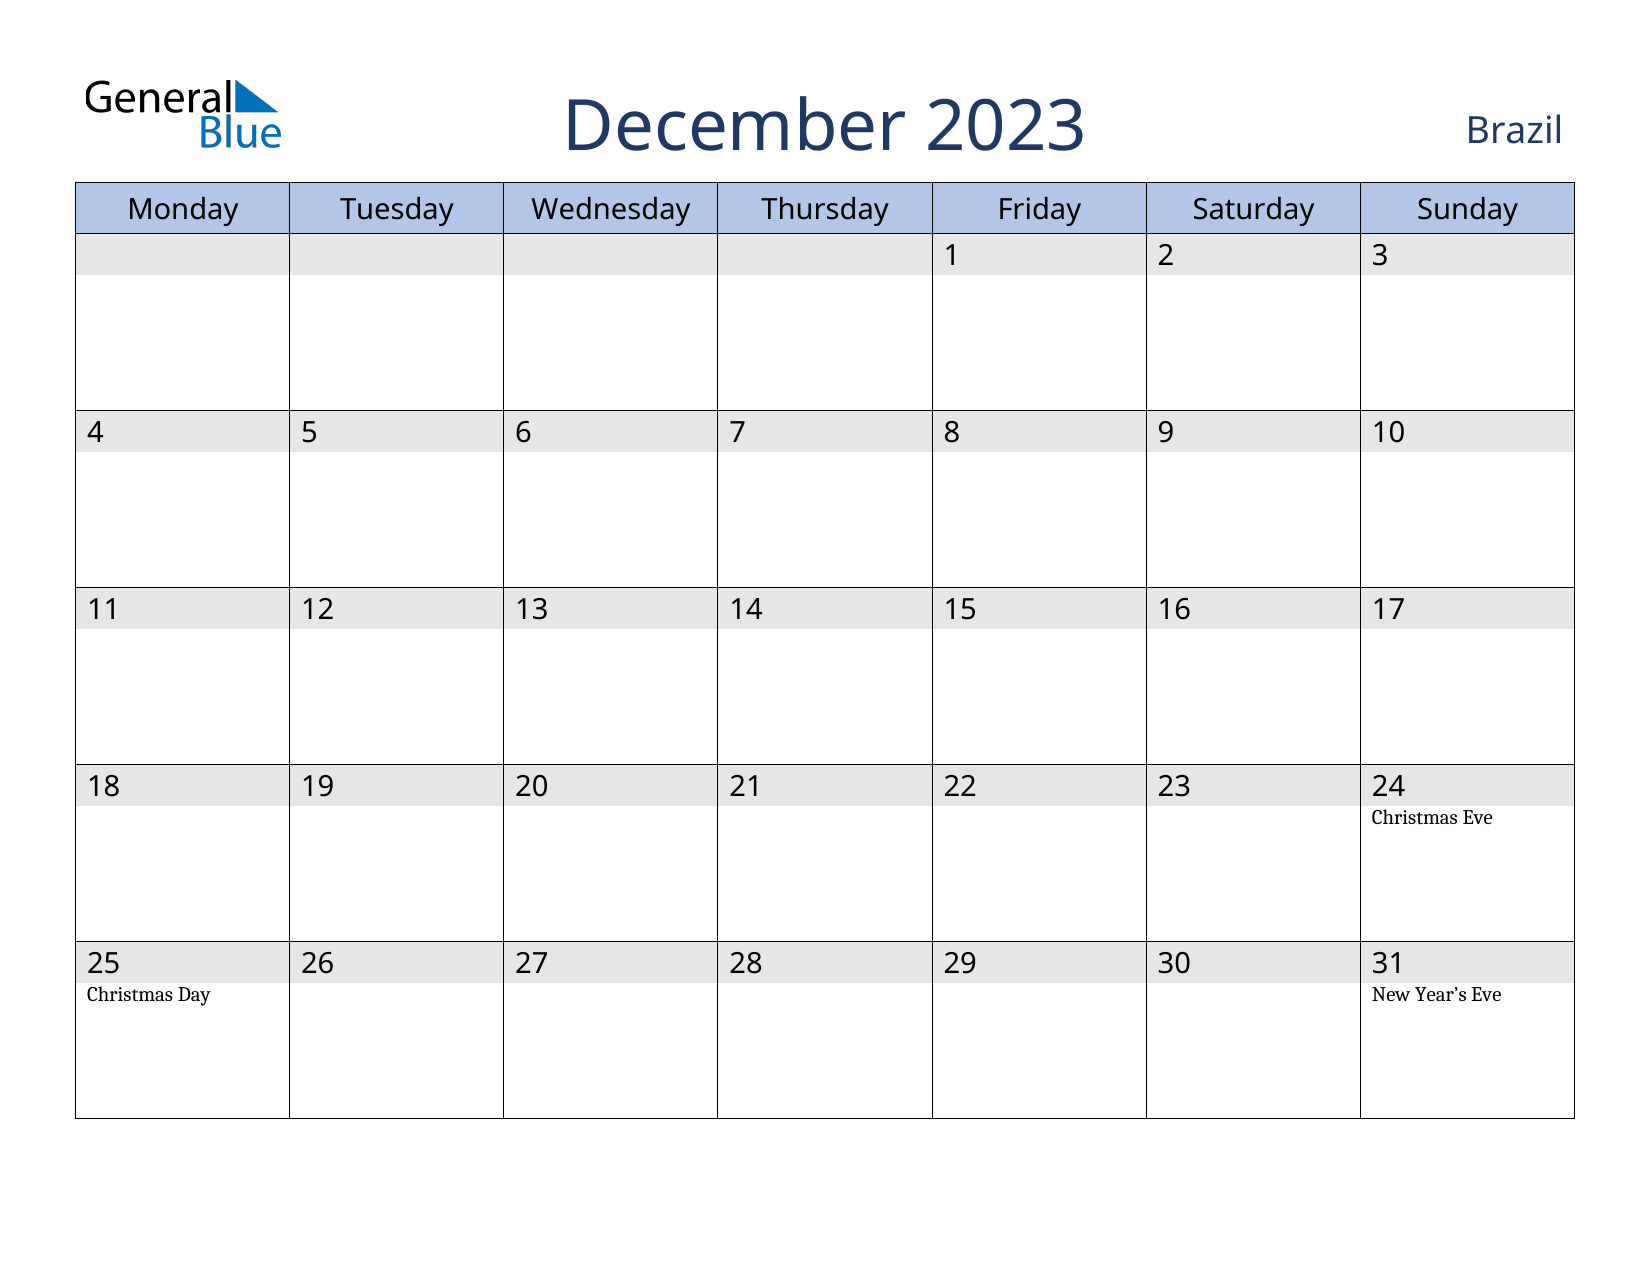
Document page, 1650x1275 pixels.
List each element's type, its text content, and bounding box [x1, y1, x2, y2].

table_cell [1361, 275, 1574, 410]
table_cell 26 [290, 942, 503, 983]
table_cell [504, 275, 717, 410]
table_cell Christmas Day [76, 983, 289, 1118]
table_header December 2023 [504, 75, 1146, 182]
table_cell 27 [504, 942, 717, 983]
table_cell 20 [504, 765, 717, 806]
table_cell 14 [718, 588, 932, 629]
table_cell 3 [1361, 234, 1574, 275]
table_cell 1 [933, 234, 1146, 275]
table_cell [290, 806, 503, 941]
table_cell [76, 275, 289, 410]
table_cell 31 [1361, 942, 1574, 983]
table_cell [76, 452, 289, 587]
table_cell [1147, 629, 1360, 764]
table_cell [504, 629, 717, 764]
table_cell 8 [933, 411, 1146, 452]
table_cell Wednesday [504, 183, 717, 233]
table_cell [290, 275, 503, 410]
table_cell [76, 806, 289, 941]
table_cell 16 [1147, 588, 1360, 629]
table_cell 30 [1147, 942, 1360, 983]
table_cell [1147, 806, 1360, 941]
table_cell [933, 452, 1146, 587]
table_cell Friday [933, 183, 1146, 233]
table_cell [933, 275, 1146, 410]
table_cell 2 [1147, 234, 1360, 275]
table_cell 21 [718, 765, 932, 806]
table_cell Tuesday [290, 183, 503, 233]
table_cell [718, 629, 932, 764]
table_cell [1361, 452, 1574, 587]
table_cell 18 [76, 765, 289, 806]
table_cell 4 [76, 411, 289, 452]
table_cell [718, 806, 932, 941]
table_cell [933, 983, 1146, 1118]
table_cell 23 [1147, 765, 1360, 806]
table_cell 19 [290, 765, 503, 806]
table_cell Thursday [718, 183, 932, 233]
table_cell [718, 452, 932, 587]
table_cell Christmas Eve [1361, 806, 1574, 941]
picture [86, 80, 281, 148]
table_cell [290, 983, 503, 1118]
table_cell [718, 234, 932, 275]
table_cell 28 [718, 942, 932, 983]
table_cell 5 [290, 411, 503, 452]
table_cell 7 [718, 411, 932, 452]
table_cell 29 [933, 942, 1146, 983]
table_cell [504, 452, 717, 587]
table_cell 15 [933, 588, 1146, 629]
table_cell Sunday [1361, 183, 1574, 233]
table_cell [1361, 629, 1574, 764]
table_cell [76, 234, 289, 275]
table_cell [504, 234, 717, 275]
table_cell 25 [76, 942, 289, 983]
table_cell 24 [1361, 765, 1574, 806]
table_cell 10 [1361, 411, 1574, 452]
table_cell 6 [504, 411, 717, 452]
table_cell [290, 234, 503, 275]
table_header Brazil [1146, 75, 1574, 182]
table_cell 12 [290, 588, 503, 629]
table_cell [504, 983, 717, 1118]
table_cell [1147, 452, 1360, 587]
table_cell [1147, 983, 1360, 1118]
table_cell Saturday [1147, 183, 1360, 233]
table_cell Monday [76, 183, 289, 233]
table_cell [1147, 275, 1360, 410]
table_cell 11 [76, 588, 289, 629]
table_cell 9 [1147, 411, 1360, 452]
table_cell [76, 629, 289, 764]
table_cell [933, 629, 1146, 764]
table_header [76, 75, 503, 182]
table_cell [718, 983, 932, 1118]
table_cell [933, 806, 1146, 941]
table_cell 22 [933, 765, 1146, 806]
table_cell [290, 452, 503, 587]
table_cell 13 [504, 588, 717, 629]
table_cell [718, 275, 932, 410]
table_cell [504, 806, 717, 941]
table_cell [290, 629, 503, 764]
table_cell 17 [1361, 588, 1574, 629]
table_cell New Year’s Eve [1361, 983, 1574, 1118]
